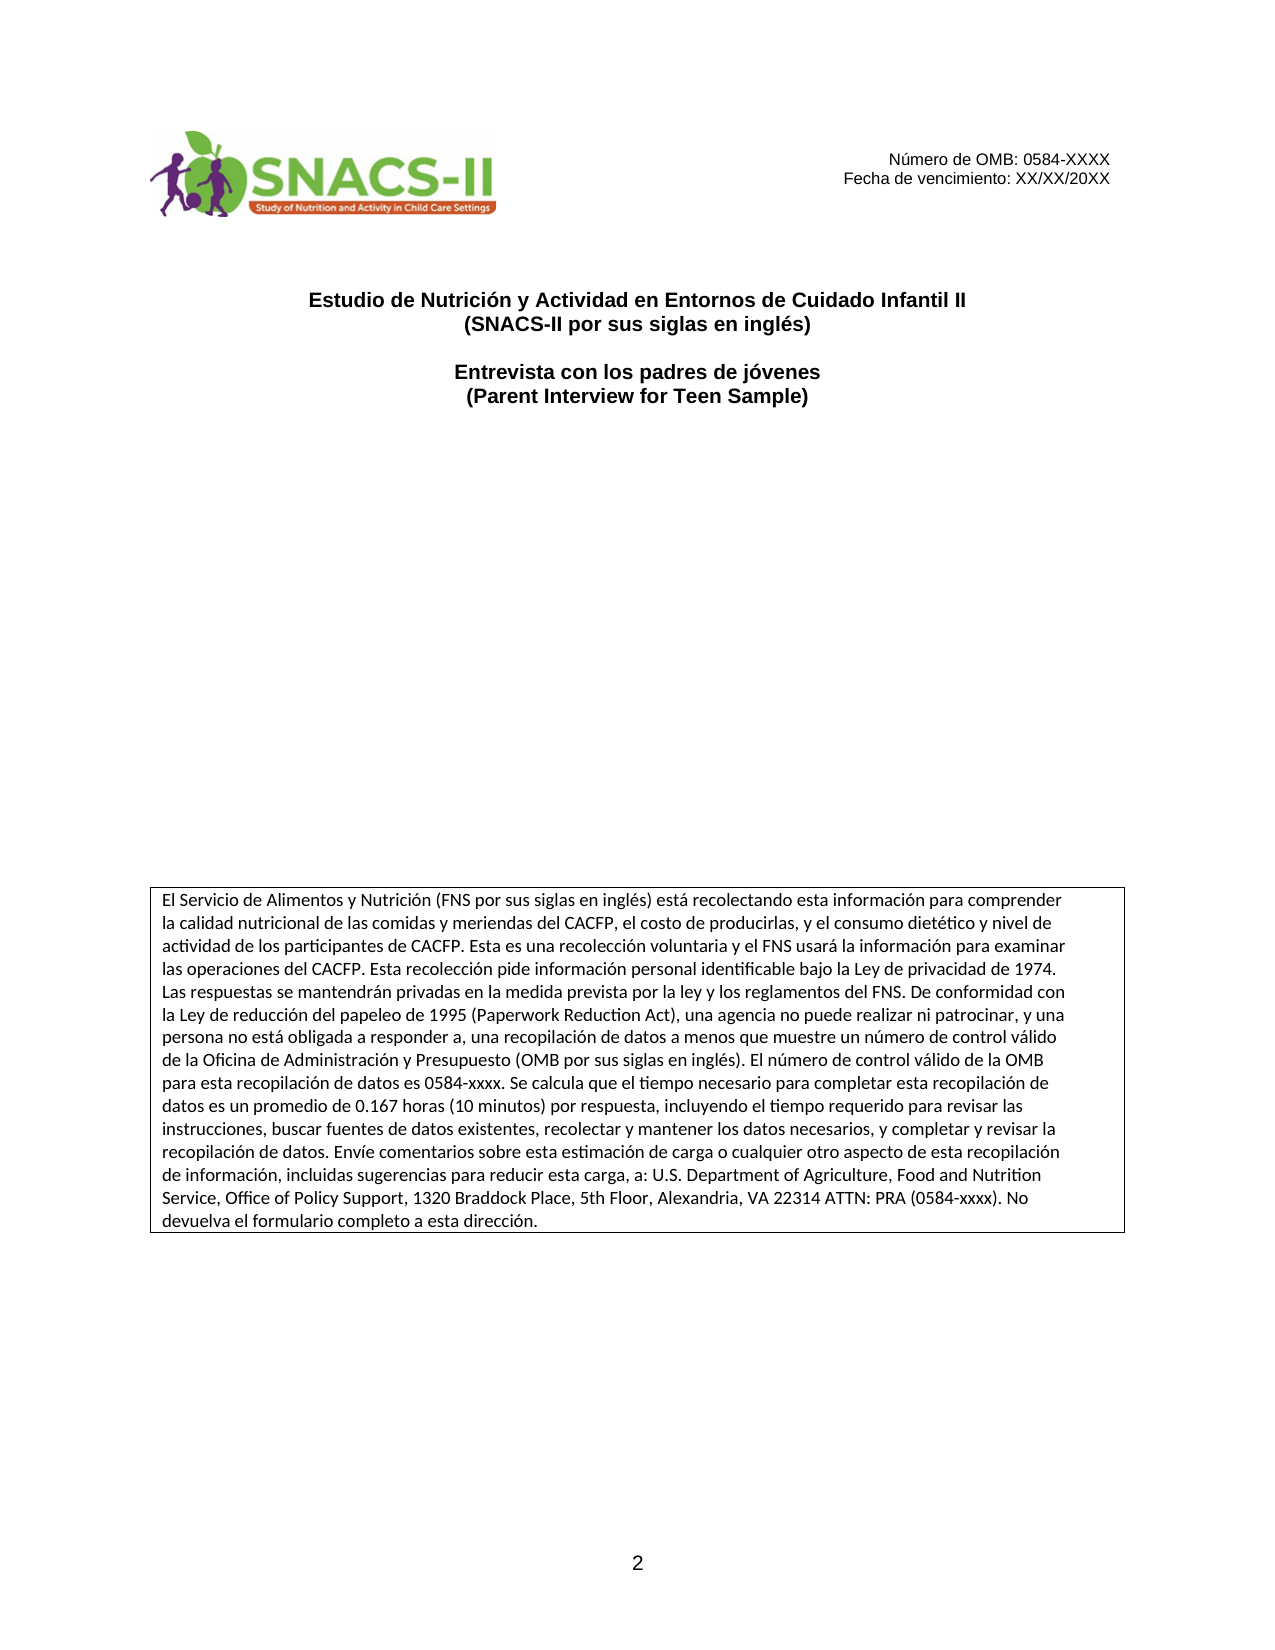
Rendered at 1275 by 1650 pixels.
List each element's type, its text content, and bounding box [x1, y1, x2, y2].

text Estudio de Nutrición y Actividad en Entornos de Cuidado Infantil II [150, 288, 1125, 312]
text Entrevista con los padres de jóvenes [150, 360, 1125, 384]
text (Parent Interview for Teen Sample) [150, 384, 1125, 408]
text (SNACS-II por sus siglas en inglés) [150, 312, 1125, 336]
picture [150, 131, 497, 217]
table_header El Servicio de Alimentos y Nutrición (FNS por sus siglas en inglés) está recolectando esta información para comprender la calidad nutricional de las comidas y meriendas del CACFP, el costo de producirlas, y el consumo dietético y nivel de actividad de los participantes de CACFP. Esta es una recolección voluntaria y el FNS usará la información para examinar las operaciones del CACFP. Esta recolección pide información personal identificable bajo la Ley de privacidad de 1974. Las respuestas se mantendrán privadas en la medida prevista por la ley y los reglamentos del FNS. De conformidad con la Ley de reducción del papeleo de 1995 (Paperwork Reduction Act), una agencia no puede realizar ni patrocinar, y una persona no está obligada a responder a, una recopilación de datos a menos que muestre un número de control válido de la Oficina de Administración y Presupuesto (OMB por sus siglas en inglés). El número de control válido de la OMB para esta recopilación de datos es 0584-xxxx. Se calcula que el tiempo necesario para completar esta recopilación de datos es un promedio de 0.167 horas (10 minutos) por respuesta, incluyendo el tiempo requerido para revisar las instrucciones, buscar fuentes de datos existentes, recolectar y mantener los datos necesarios, y completar y revisar la recopilación de datos. Envíe comentarios sobre esta estimación de carga o cualquier otro aspecto de esta recopilación de información, incluidas sugerencias para reducir esta carga, a: U.S. Department of Agriculture, Food and Nutrition Service, Office of Policy Support, 1320 Braddock Place, 5th Floor, Alexandria, VA 22314 ATTN: PRA (0584-xxxx). No devuelva el formulario completo a esta dirección. [151, 888, 1124, 1232]
